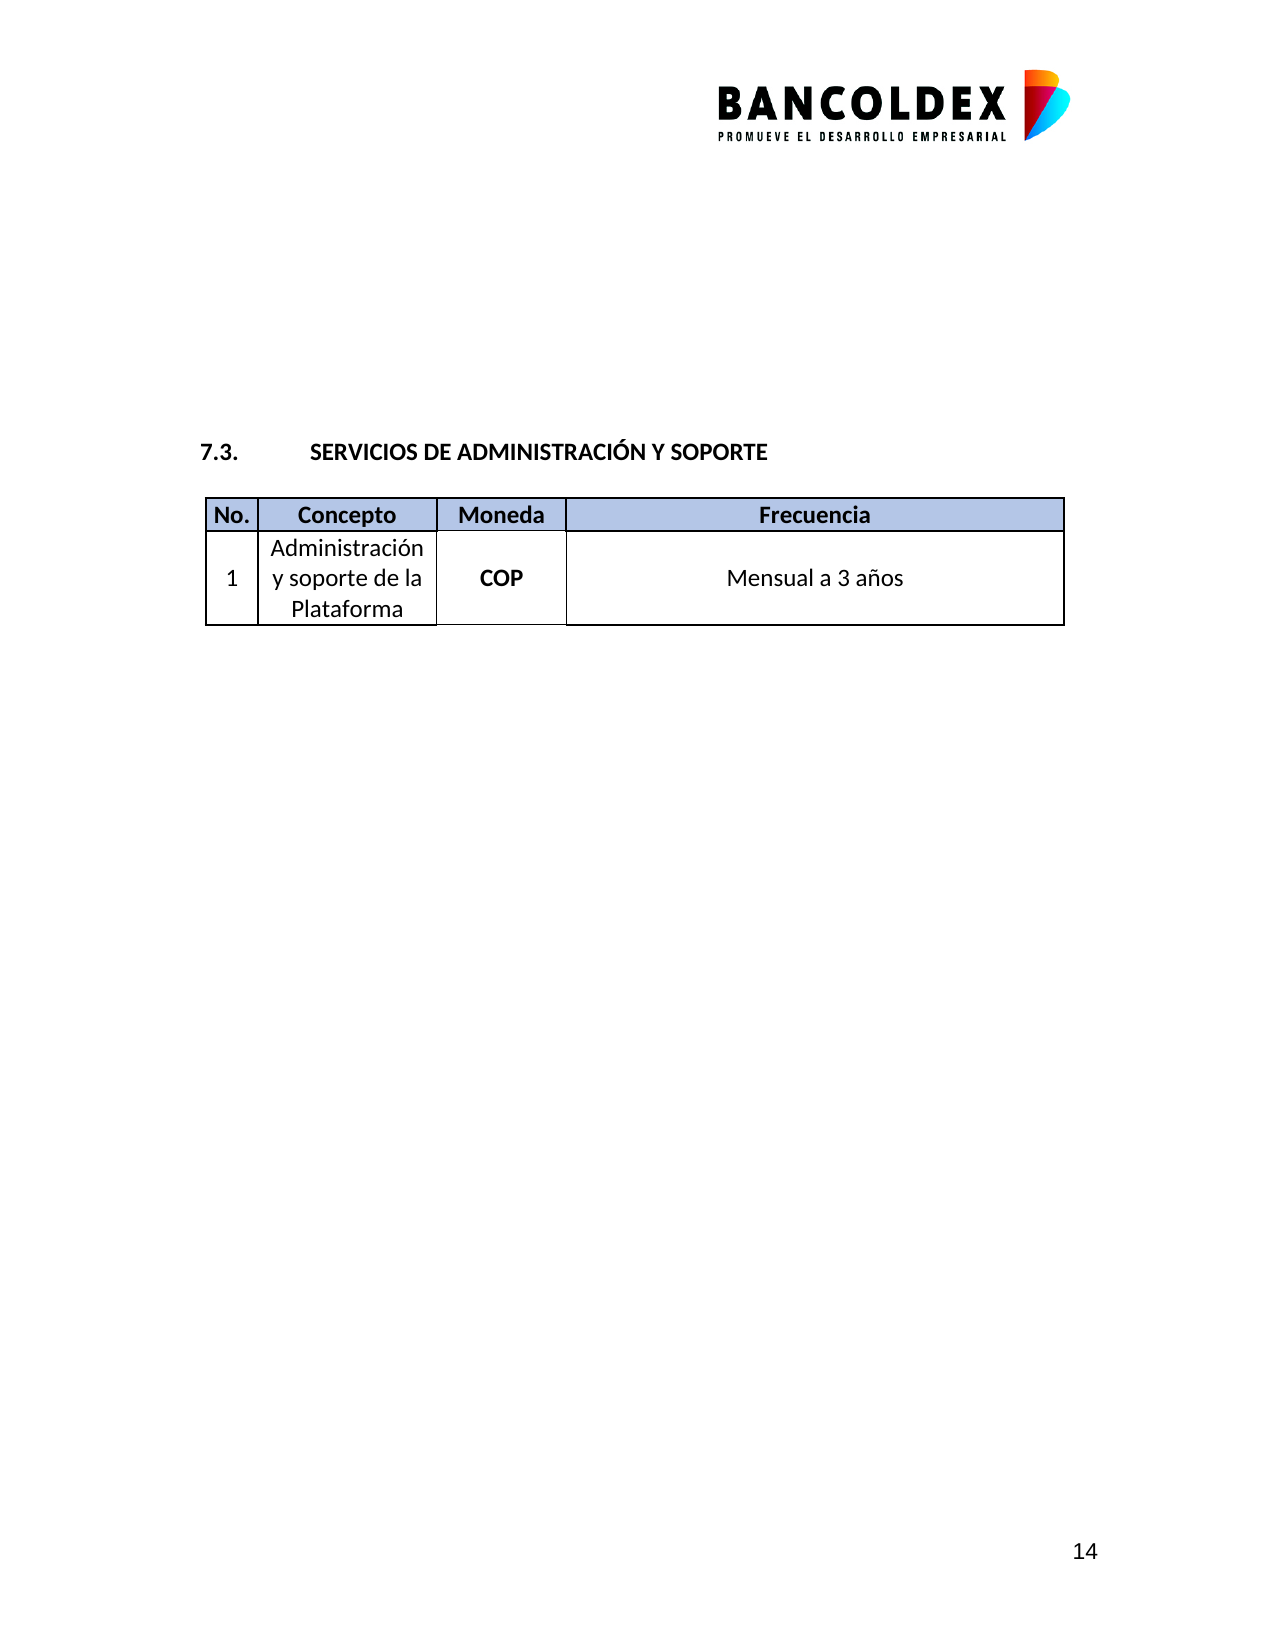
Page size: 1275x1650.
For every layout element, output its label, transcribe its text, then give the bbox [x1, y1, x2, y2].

picture [690, 59, 1098, 162]
